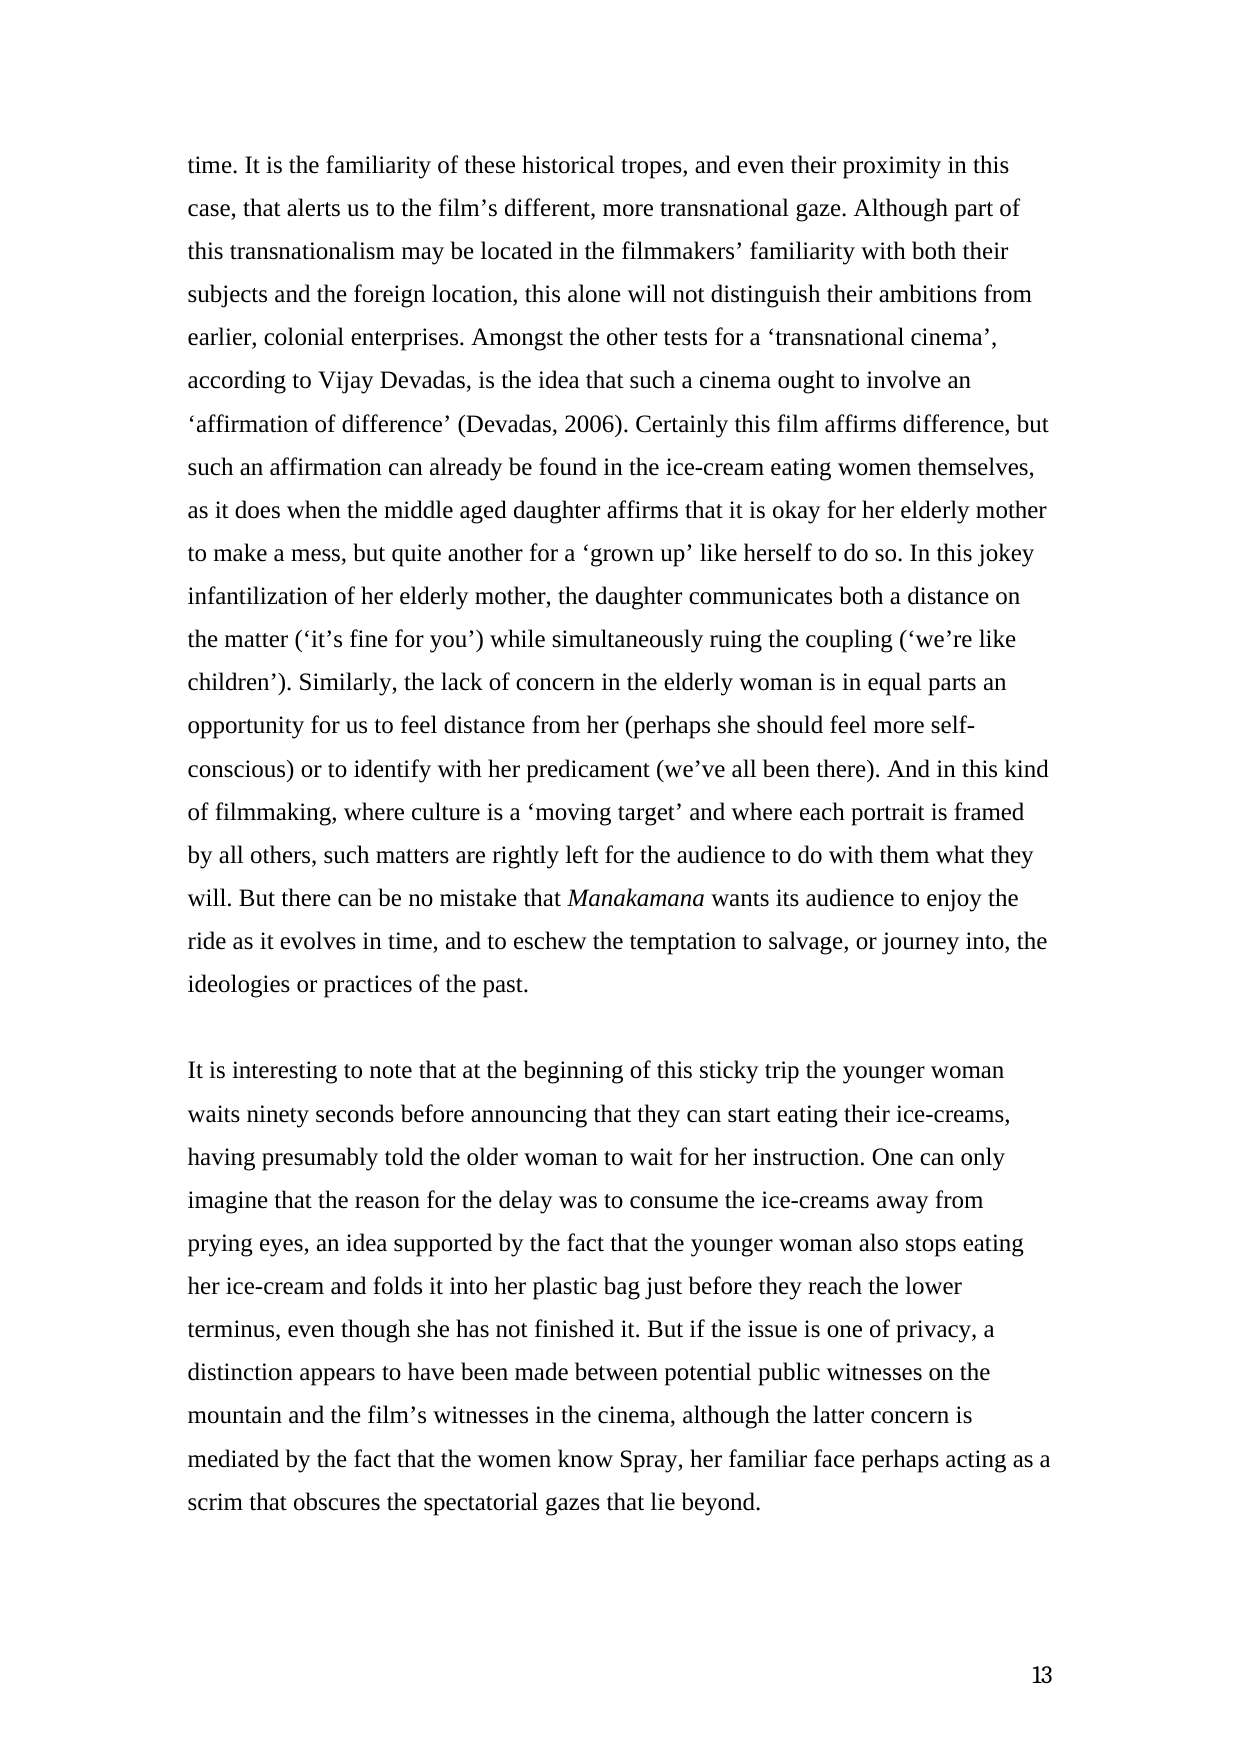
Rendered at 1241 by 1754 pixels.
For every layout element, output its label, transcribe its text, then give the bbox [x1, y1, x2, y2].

text It is interesting to note that at the beginning of this sticky trip the younger woman waits ninety seconds before announcing that they can start eating their ice-creams, having presumably told the older woman to wait for her instruction. One can only imagine that the reason for the delay was to consume the ice-creams away from prying eyes, an idea supported by the fact that the younger woman also stops eating her ice-cream and folds it into her plastic bag just before they reach the lower terminus, even though she has not finished it. But if the issue is one of privacy, a distinction appears to have been made between potential public witnesses on the mountain and the film’s witnesses in the cinema, although the latter concern is mediated by the fact that the women know Spray, her familiar face perhaps acting as a scrim that obscures the spectatorial gazes that lie beyond. [187, 1056, 1053, 1516]
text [187, 150, 1053, 998]
